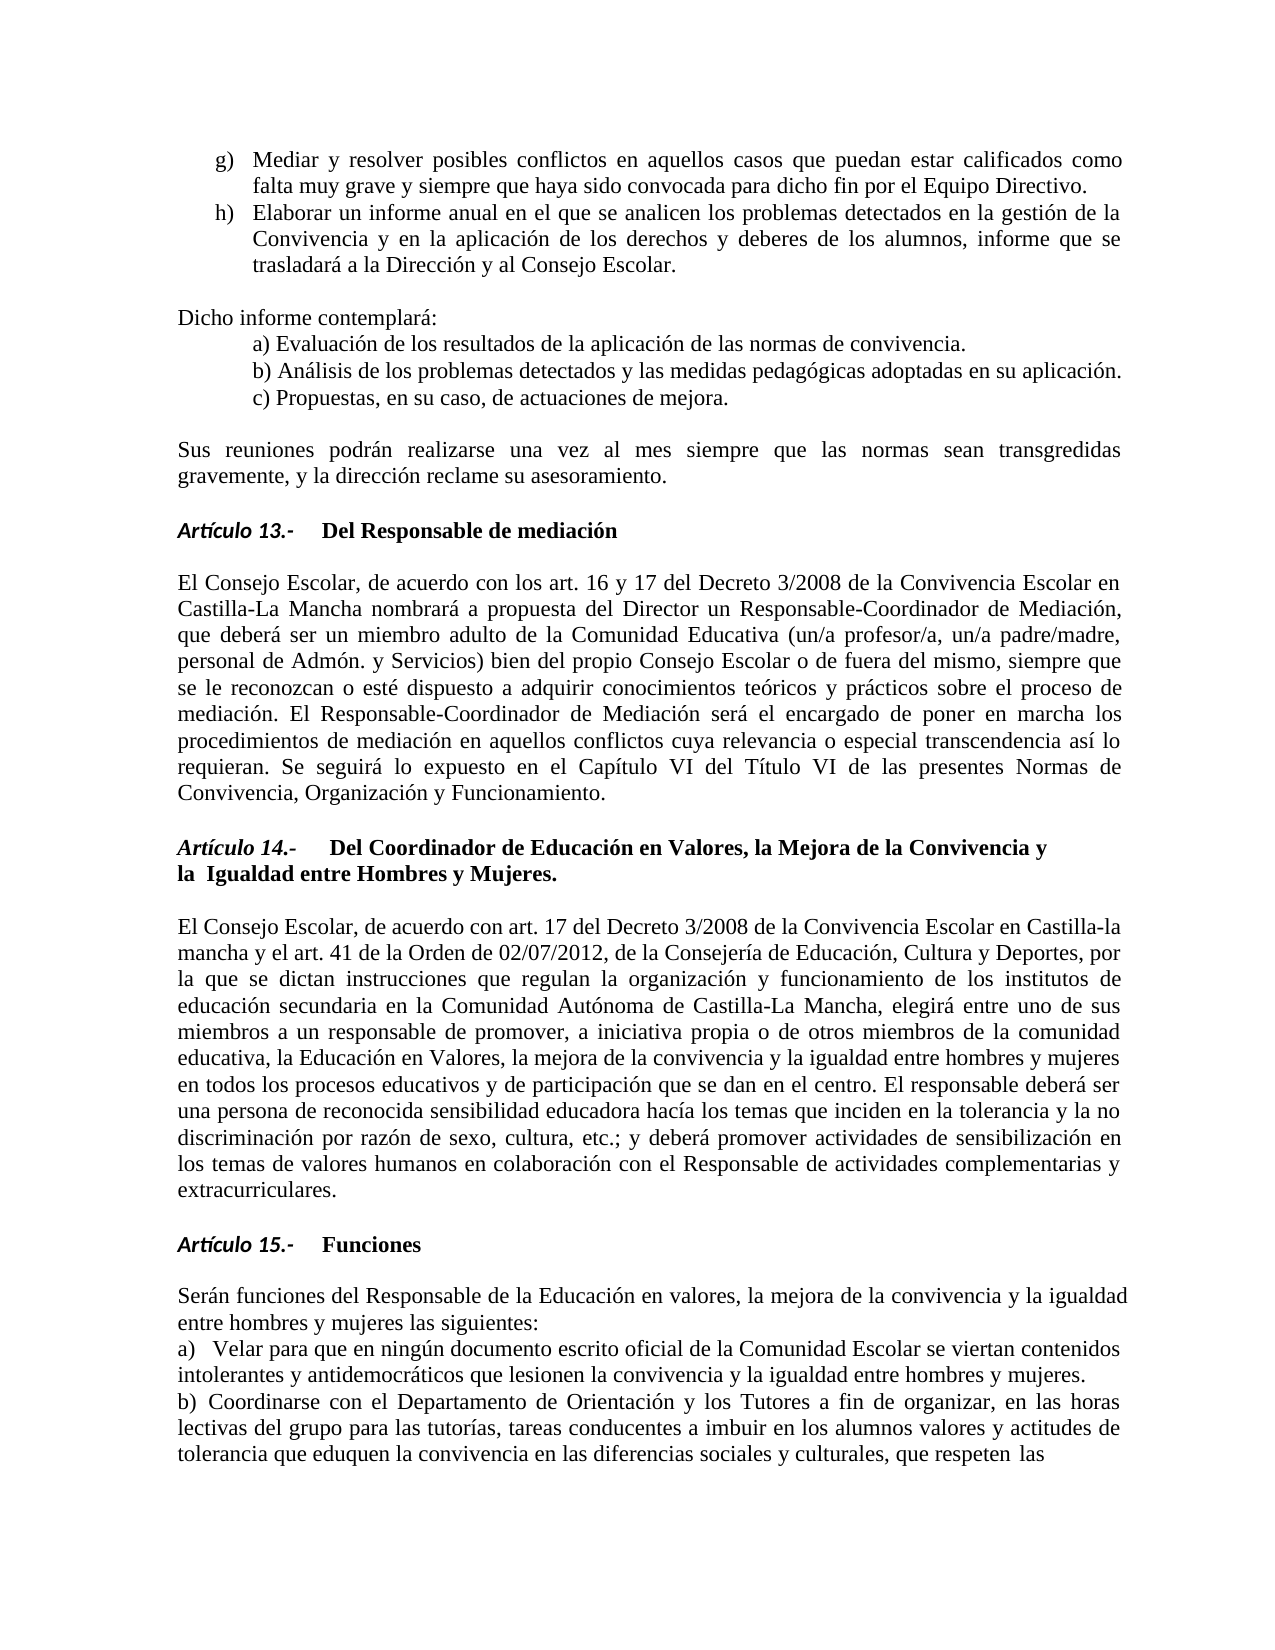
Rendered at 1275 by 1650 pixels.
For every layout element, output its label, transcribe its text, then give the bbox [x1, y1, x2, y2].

list Coordinarse con el Departamento de Orientación y los Tutores a fin de organizar, en las horas lectivas del grupo para las tutorías, tareas conducentes a imbuir en los alumnos valores y actitudes de tolerancia que eduquen la convivencia en las diferencias sociales y culturales, que respeten las [177, 1388, 1123, 1467]
text Dicho informe contemplará: [177, 304, 1258, 331]
text Artículo 14.- Del Coordinador de Educación en Valores, la Mejora de la Convivencia y la Igualdad entre Hombres y Mujeres. [177, 834, 1066, 887]
list Propuestas, en su caso, de actuaciones de mejora. [252, 383, 1258, 410]
text Serán funciones del Responsable de la Educación en valores, la mejora de la convivencia y la igualdad entre hombres y mujeres las siguientes: [177, 1282, 1130, 1335]
list Velar para que en ningún documento escrito oficial de la Comunidad Escolar se viertan contenidos intolerantes y antidemocráticos que lesionen la convivencia y la igualdad entre hombres y mujeres. [177, 1335, 1122, 1388]
text El Consejo Escolar, de acuerdo con los art. 16 y 17 del Decreto 3/2008 de la Convivencia Escolar en Castilla-La Mancha nombrará a propuesta del Director un Responsable-Coordinador de Mediación, que deberá ser un miembro adulto de la Comunidad Educativa (un/a profesor/a, un/a padre/madre, personal de Admón. y Servicios) bien del propio Consejo Escolar o de fuera del mismo, siempre que se le reconozcan o esté dispuesto a adquirir conocimientos teóricos y prácticos sobre el proceso de mediación. El Responsable-Coordinador de Mediación será el encargado de poner en marcha los procedimientos de mediación en aquellos conflictos cuya relevancia o especial transcendencia así lo requieran. Se seguirá lo expuesto en el Capítulo VI del Título VI de las presentes Normas de Convivencia, Organización y Funcionamiento. [177, 568, 1122, 806]
text El Consejo Escolar, de acuerdo con art. 17 del Decreto 3/2008 de la Convivencia Escolar en Castilla-la mancha y el art. 41 de la Orden de 02/07/2012, de la Consejería de Educación, Cultura y Deportes, por la que se dictan instrucciones que regulan la organización y funcionamiento de los institutos de educación secundaria en la Comunidad Autónoma de Castilla-La Mancha, elegirá entre uno de sus miembros a un responsable de promover, a iniciativa propia o de otros miembros de la comunidad educativa, la Educación en Valores, la mejora de la convivencia y la igualdad entre hombres y mujeres en todos los procesos educativos y de participación que se dan en el centro. El responsable deberá ser una persona de reconocida sensibilidad educadora hacía los temas que inciden en la tolerancia y la no discriminación por razón de sexo, cultura, etc.; y deberá promover actividades de sensibilización en los temas de valores humanos en colaboración con el Responsable de actividades complementarias y extracurriculares. [177, 913, 1122, 1203]
list Elaborar un informe anual en el que se analicen los problemas detectados en la gestión de la Convivencia y en la aplicación de los derechos y deberes de los alumnos, informe que se trasladará a la Dirección y al Consejo Escolar. [215, 199, 1123, 278]
text Sus reuniones podrán realizarse una vez al mes siempre que las normas sean transgredidas gravemente, y la dirección reclame su asesoramiento. [177, 436, 1122, 489]
text Artículo 15.- Funciones [177, 1230, 1258, 1258]
list Mediar y resolver posibles conflictos en aquellos casos que puedan estar calificados como falta muy grave y siempre que haya sido convocada para dicho fin por el Equipo Directivo. [215, 146, 1123, 199]
list Análisis de los problemas detectados y las medidas pedagógicas adoptadas en su aplicación. [252, 357, 1258, 383]
list Evaluación de los resultados de la aplicación de las normas de convivencia. [252, 331, 1258, 357]
text Artículo 13.- Del Responsable de mediación [177, 516, 1258, 544]
